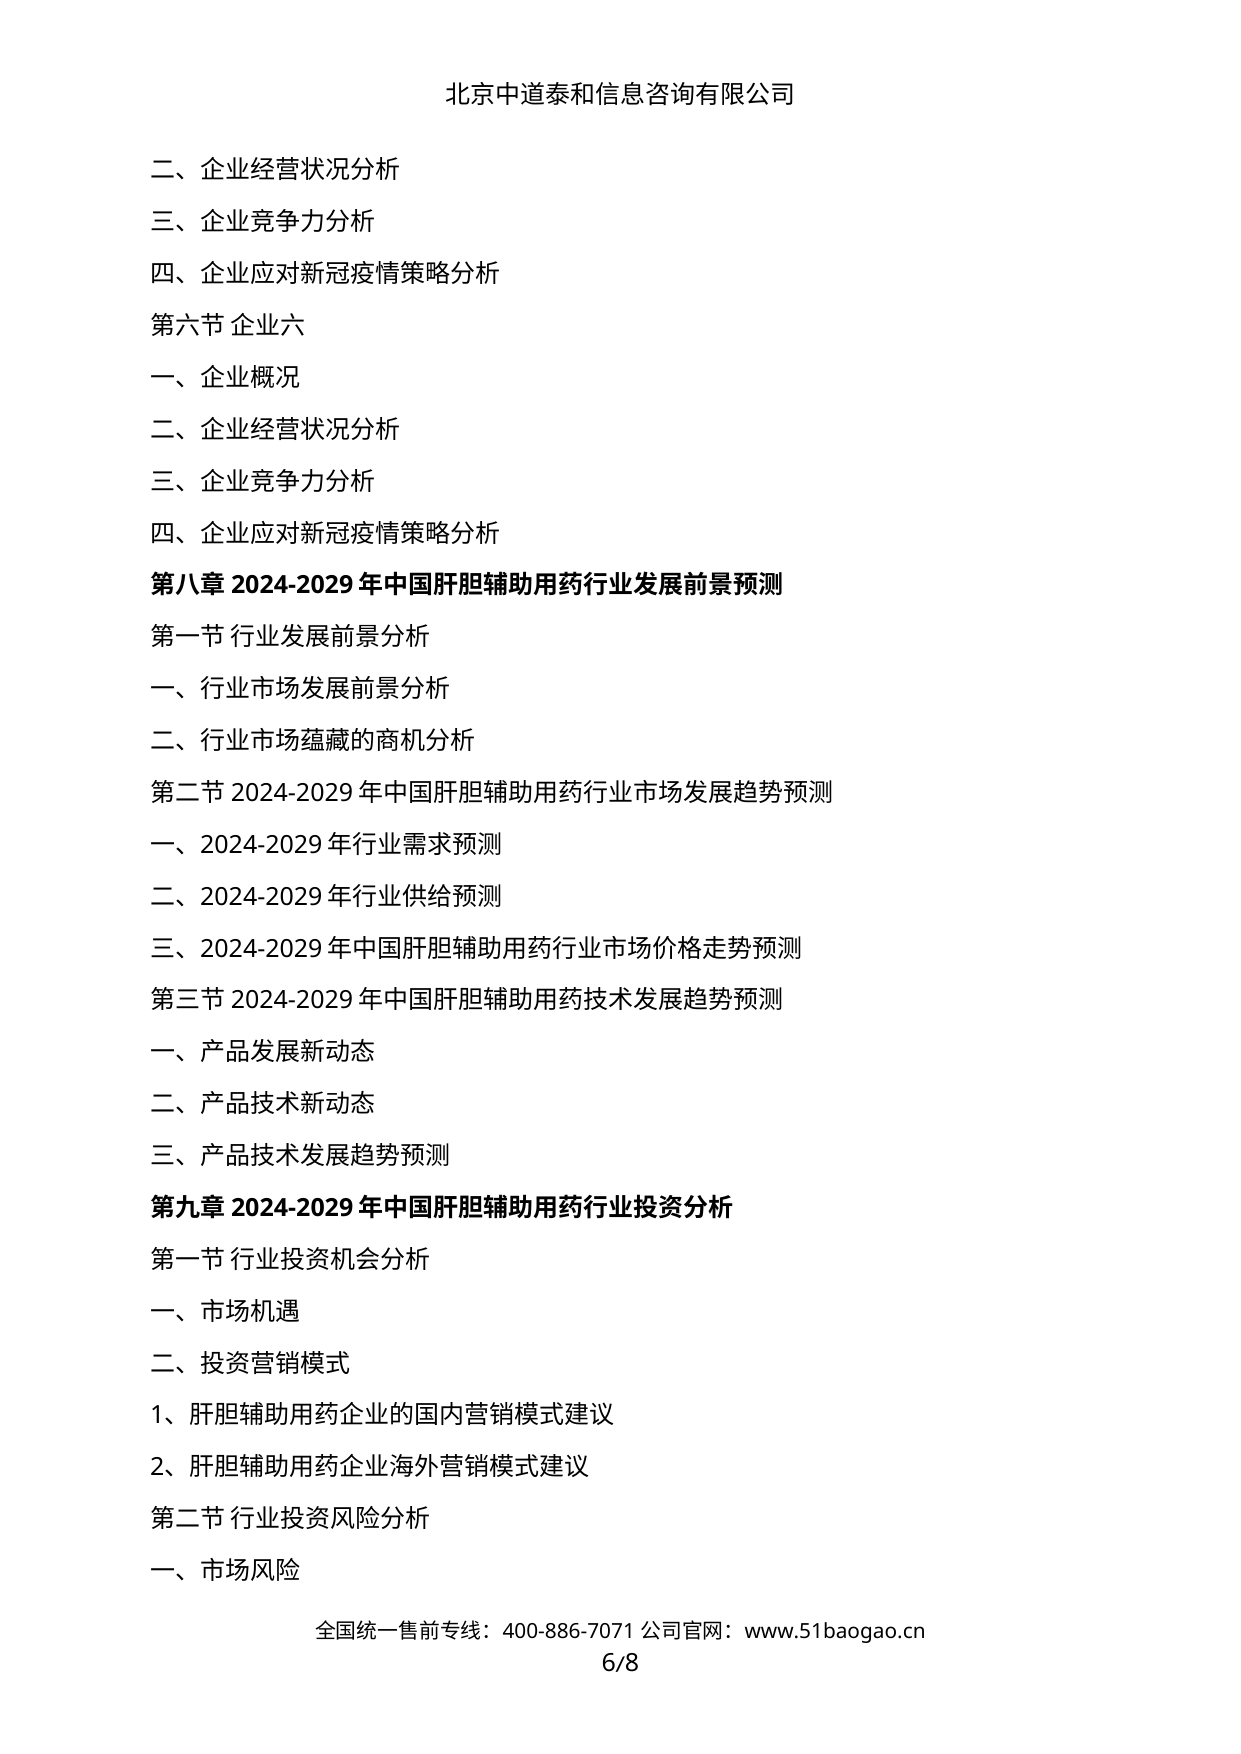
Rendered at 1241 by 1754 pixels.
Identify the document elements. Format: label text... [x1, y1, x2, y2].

text 第六节 企业六 [150, 306, 1090, 342]
text 第三节 2024-2029年中国肝胆辅助用药技术发展趋势预测 [150, 980, 1090, 1016]
text 一、产品发展新动态 [150, 1032, 1090, 1068]
text 第一节 行业投资机会分析 [150, 1239, 1090, 1276]
text 2、肝胆辅助用药企业海外营销模式建议 [150, 1447, 1090, 1483]
text 二、企业经营状况分析 [150, 150, 1090, 186]
text 二、投资营销模式 [150, 1343, 1090, 1379]
text 二、行业市场蕴藏的商机分析 [150, 721, 1090, 757]
text 一、市场风险 [150, 1551, 1090, 1587]
text 二、产品技术新动态 [150, 1084, 1090, 1120]
text 第二节 2024-2029年中国肝胆辅助用药行业市场发展趋势预测 [150, 772, 1090, 809]
text 一、企业概况 [150, 357, 1090, 394]
text 二、企业经营状况分析 [150, 409, 1090, 446]
text 第二节 行业投资风险分析 [150, 1499, 1090, 1535]
text 三、企业竞争力分析 [150, 461, 1090, 497]
text 四、企业应对新冠疫情策略分析 [150, 513, 1090, 549]
text 第八章 2024-2029年中国肝胆辅助用药行业发展前景预测 [150, 565, 1090, 601]
text 三、产品技术发展趋势预测 [150, 1136, 1090, 1172]
text 四、企业应对新冠疫情策略分析 [150, 254, 1090, 290]
text 一、行业市场发展前景分析 [150, 669, 1090, 705]
text 第一节 行业发展前景分析 [150, 617, 1090, 653]
text 三、2024-2029年中国肝胆辅助用药行业市场价格走势预测 [150, 928, 1090, 964]
text 第九章 2024-2029年中国肝胆辅助用药行业投资分析 [150, 1187, 1090, 1224]
text 1、肝胆辅助用药企业的国内营销模式建议 [150, 1395, 1090, 1431]
text 一、2024-2029年行业需求预测 [150, 824, 1090, 861]
text 二、2024-2029年行业供给预测 [150, 876, 1090, 912]
text 三、企业竞争力分析 [150, 202, 1090, 238]
text 一、市场机遇 [150, 1291, 1090, 1327]
